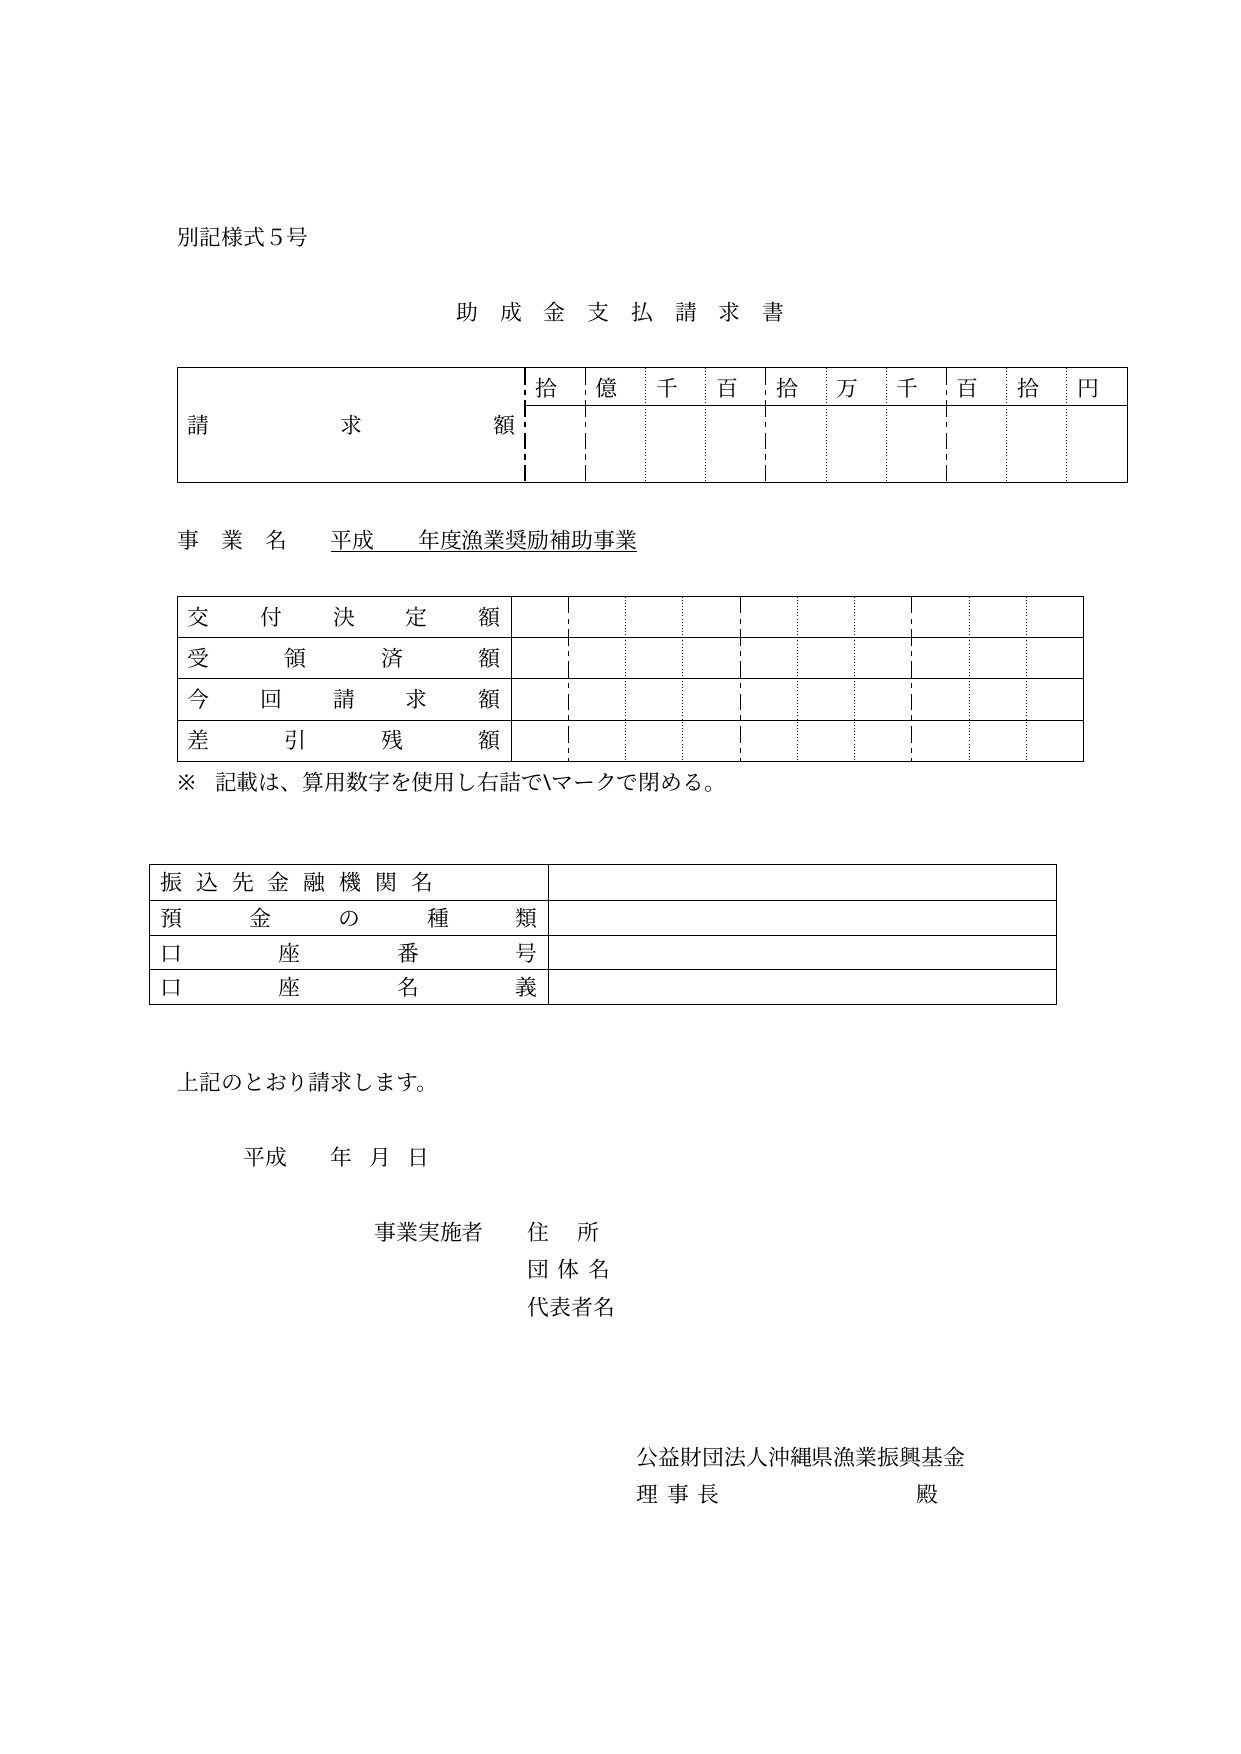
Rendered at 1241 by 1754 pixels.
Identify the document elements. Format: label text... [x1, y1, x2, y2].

table_cell [683, 638, 740, 678]
table_header 拾 [1006, 368, 1067, 405]
table_cell 口座番号 [150, 936, 548, 969]
table_header 拾 [766, 368, 826, 405]
table_cell [912, 679, 969, 720]
table_cell [645, 406, 706, 482]
table_cell [683, 721, 740, 761]
table_cell [912, 638, 969, 678]
text 代表者名 [177, 1287, 1063, 1324]
table_cell [683, 679, 740, 720]
table_cell [855, 638, 912, 678]
table_cell [512, 638, 568, 678]
table_cell [626, 721, 683, 761]
table_header [969, 597, 1026, 637]
table_cell [797, 679, 854, 720]
table_cell [512, 721, 568, 761]
table_header 百 [946, 368, 1006, 405]
table_cell 預金の種類 [150, 901, 548, 935]
table_cell [706, 406, 766, 482]
table_header [512, 597, 568, 637]
table_cell [969, 638, 1026, 678]
table_cell [585, 406, 645, 482]
table_cell [740, 679, 797, 720]
table_cell [826, 406, 886, 482]
table_header [626, 597, 683, 637]
table_header [855, 597, 912, 637]
text 理事長 殿 [177, 1474, 1063, 1512]
table_cell [1006, 406, 1067, 482]
table_cell [855, 679, 912, 720]
table_cell [568, 679, 626, 720]
text 事 業 名 平成 年度漁業奨励補助事業 [177, 521, 1063, 558]
table_header [740, 597, 797, 637]
table_cell [740, 638, 797, 678]
table_cell [626, 679, 683, 720]
table_cell [525, 406, 585, 482]
table_cell [568, 638, 626, 678]
table_header [912, 597, 969, 637]
text 公益財団法人沖縄県漁業振興基金 [177, 1437, 1063, 1474]
table_cell [1026, 638, 1083, 678]
table_header [683, 597, 740, 637]
table_header 千 [886, 368, 946, 405]
table_header 億 [585, 368, 645, 405]
text 平成 年 月 日 [177, 1137, 1063, 1174]
table_cell 差引残額 [178, 721, 511, 761]
table_cell [797, 721, 854, 761]
table_cell [886, 406, 946, 482]
table_cell 受領済額 [178, 638, 511, 678]
table_cell [969, 679, 1026, 720]
table_cell [512, 679, 568, 720]
table_cell [1067, 406, 1127, 482]
table_header [549, 865, 1056, 900]
text 助 成 金 支 払 請 求 書 [177, 292, 1063, 329]
table_cell [740, 721, 797, 761]
table_cell [549, 970, 1056, 1003]
table_header 万 [826, 368, 886, 405]
table_cell [626, 638, 683, 678]
table_header 交付決定額 [178, 597, 511, 637]
table_header 振込先金融機関名 [150, 865, 548, 900]
table_header 千 [645, 368, 706, 405]
table_cell [912, 721, 969, 761]
table_cell [969, 721, 1026, 761]
text 別記様式５号 [177, 217, 1063, 254]
table_cell 今回請求額 [178, 679, 511, 720]
text 団体名 [177, 1249, 1063, 1287]
table_cell [797, 638, 854, 678]
table_header 百 [706, 368, 766, 405]
table_header 円 [1067, 368, 1127, 405]
list 記載は、算用数字を使用し右詰で\マークで閉める。 [177, 762, 1063, 799]
table_cell [549, 901, 1056, 935]
table_cell [1026, 679, 1083, 720]
table_cell [549, 936, 1056, 969]
table_header [797, 597, 854, 637]
table_cell [855, 721, 912, 761]
table_header 請求額 [178, 368, 525, 482]
table_cell 口座名義 [150, 970, 548, 1003]
table_cell [766, 406, 826, 482]
table_cell [946, 406, 1006, 482]
table_header [1026, 597, 1083, 637]
table_header [568, 597, 626, 637]
table_header 拾 [525, 368, 585, 405]
table_cell [568, 721, 626, 761]
table_cell [1026, 721, 1083, 761]
text 事業実施者 住所 [177, 1212, 1063, 1249]
text 上記のとおり請求します。 [177, 1062, 1063, 1099]
